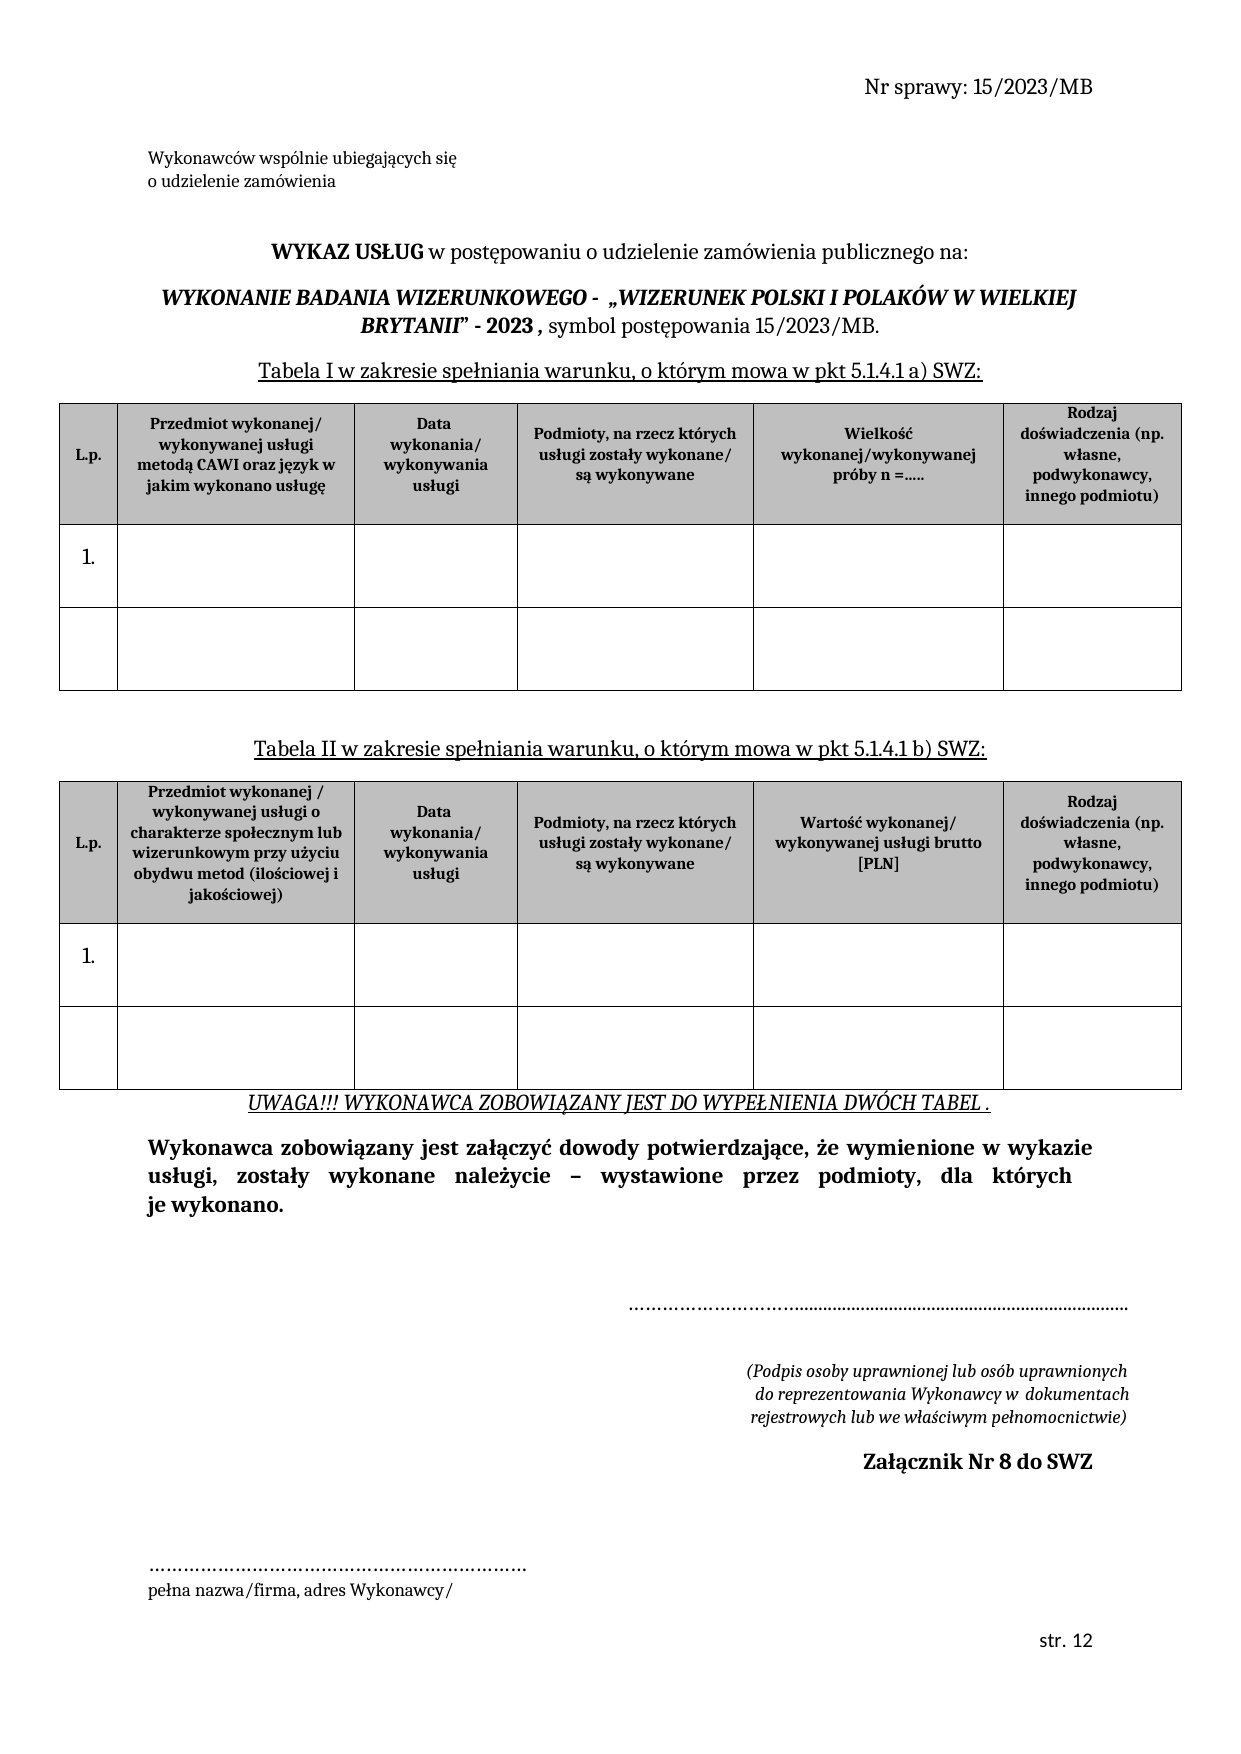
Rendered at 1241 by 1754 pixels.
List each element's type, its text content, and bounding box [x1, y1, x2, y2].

text Tabela II w zakresie spełniania warunku, o którym mowa w pkt 5.1.4.1 b) SWZ: [148, 736, 1093, 762]
table_cell [518, 608, 753, 690]
table_cell [118, 1007, 354, 1088]
table_cell 1. [60, 924, 117, 1006]
text UWAGA!!! WYKONAWCA ZOBOWIĄZANY JEST DO WYPEŁNIENIA DWÓCH TABEL . [148, 1090, 1093, 1116]
text WYKONANIE BADANIA WIZERUNKOWEGO - „WIZERUNEK POLSKI I POLAKÓW W WIELKIEJ BRYTANII” - 2023 , symbol postępowania 15/2023/MB. [148, 284, 1093, 339]
table_cell [754, 924, 1003, 1006]
table_cell [1004, 608, 1181, 690]
table_cell [355, 608, 517, 690]
table_cell [355, 525, 517, 607]
text ………………………………………………………… [148, 1551, 1093, 1577]
table_header Data wykonania/ wykonywania usługi [355, 404, 517, 524]
table_cell 1. [60, 525, 117, 607]
table_header Podmioty, na rzecz których usługi zostały wykonane/ są wykonywane [518, 404, 753, 524]
table_cell [118, 924, 354, 1006]
table_header Przedmiot wykonanej/ wykonywanej usługi metodą CAWI oraz język w jakim wykonano usługę [118, 404, 354, 524]
table_cell [518, 924, 753, 1006]
table_header Rodzaj doświadczenia (np. własne, podwykonawcy, innego podmiotu) [1004, 782, 1181, 923]
table_header Wartość wykonanej/ wykonywanej usługi brutto [PLN] [754, 782, 1003, 923]
table_header Rodzaj doświadczenia (np. własne, podwykonawcy, innego podmiotu) [1004, 404, 1181, 524]
table_cell [118, 525, 354, 607]
table_cell [754, 608, 1003, 690]
table_cell [355, 1007, 517, 1088]
table_cell [754, 525, 1003, 607]
text WYKAZ USŁUG w postępowaniu o udzielenie zamówienia publicznego na: [148, 239, 1093, 266]
table_header L.p. [60, 404, 117, 524]
text Załącznik Nr 8 do SWZ [148, 1449, 1093, 1475]
table_cell [60, 608, 117, 690]
text Wykonawca zobowiązany jest załączyć dowody potwierdzające, że wymienione w wykazie usługi, zostały wykonane należycie – wystawione przez podmioty, dla których je wykonano. [148, 1135, 1093, 1218]
table_cell [60, 1007, 117, 1088]
text Tabela I w zakresie spełniania warunku, o którym mowa w pkt 5.1.4.1 a) SWZ: [148, 358, 1093, 384]
table_header L.p. [60, 782, 117, 923]
table_cell [118, 608, 354, 690]
text pełna nazwa/firma, adres Wykonawcy/ [148, 1579, 1093, 1601]
table_cell [1004, 525, 1181, 607]
table_header Wielkość wykonanej/wykonywanej próby n =….. [754, 404, 1003, 524]
table_cell (Podpis osoby uprawnionej lub osób uprawnionych do reprezentowania Wykonawcy w dokumentach rejestrowych lub we właściwym pełnomocnictwie) [148, 1335, 1137, 1449]
table_cell [754, 1007, 1003, 1088]
table_cell [518, 1007, 753, 1088]
table_cell [355, 924, 517, 1006]
text Wykonawców wspólnie ubiegających się o udzielenie zamówienia [148, 148, 1093, 192]
table_header Data wykonania/ wykonywania usługi [355, 782, 517, 923]
table_header Przedmiot wykonanej / wykonywanej usługi o charakterze społecznym lub wizerunkowym przy użyciu obydwu metod (ilościowej i jakościowej) [118, 782, 354, 923]
table_cell [518, 525, 753, 607]
table_header Podmioty, na rzecz których usługi zostały wykonane/ są wykonywane [518, 782, 753, 923]
table_cell [1004, 924, 1181, 1006]
table_cell [1004, 1007, 1181, 1088]
table_header …………………………...................................................................... [148, 1237, 1137, 1335]
